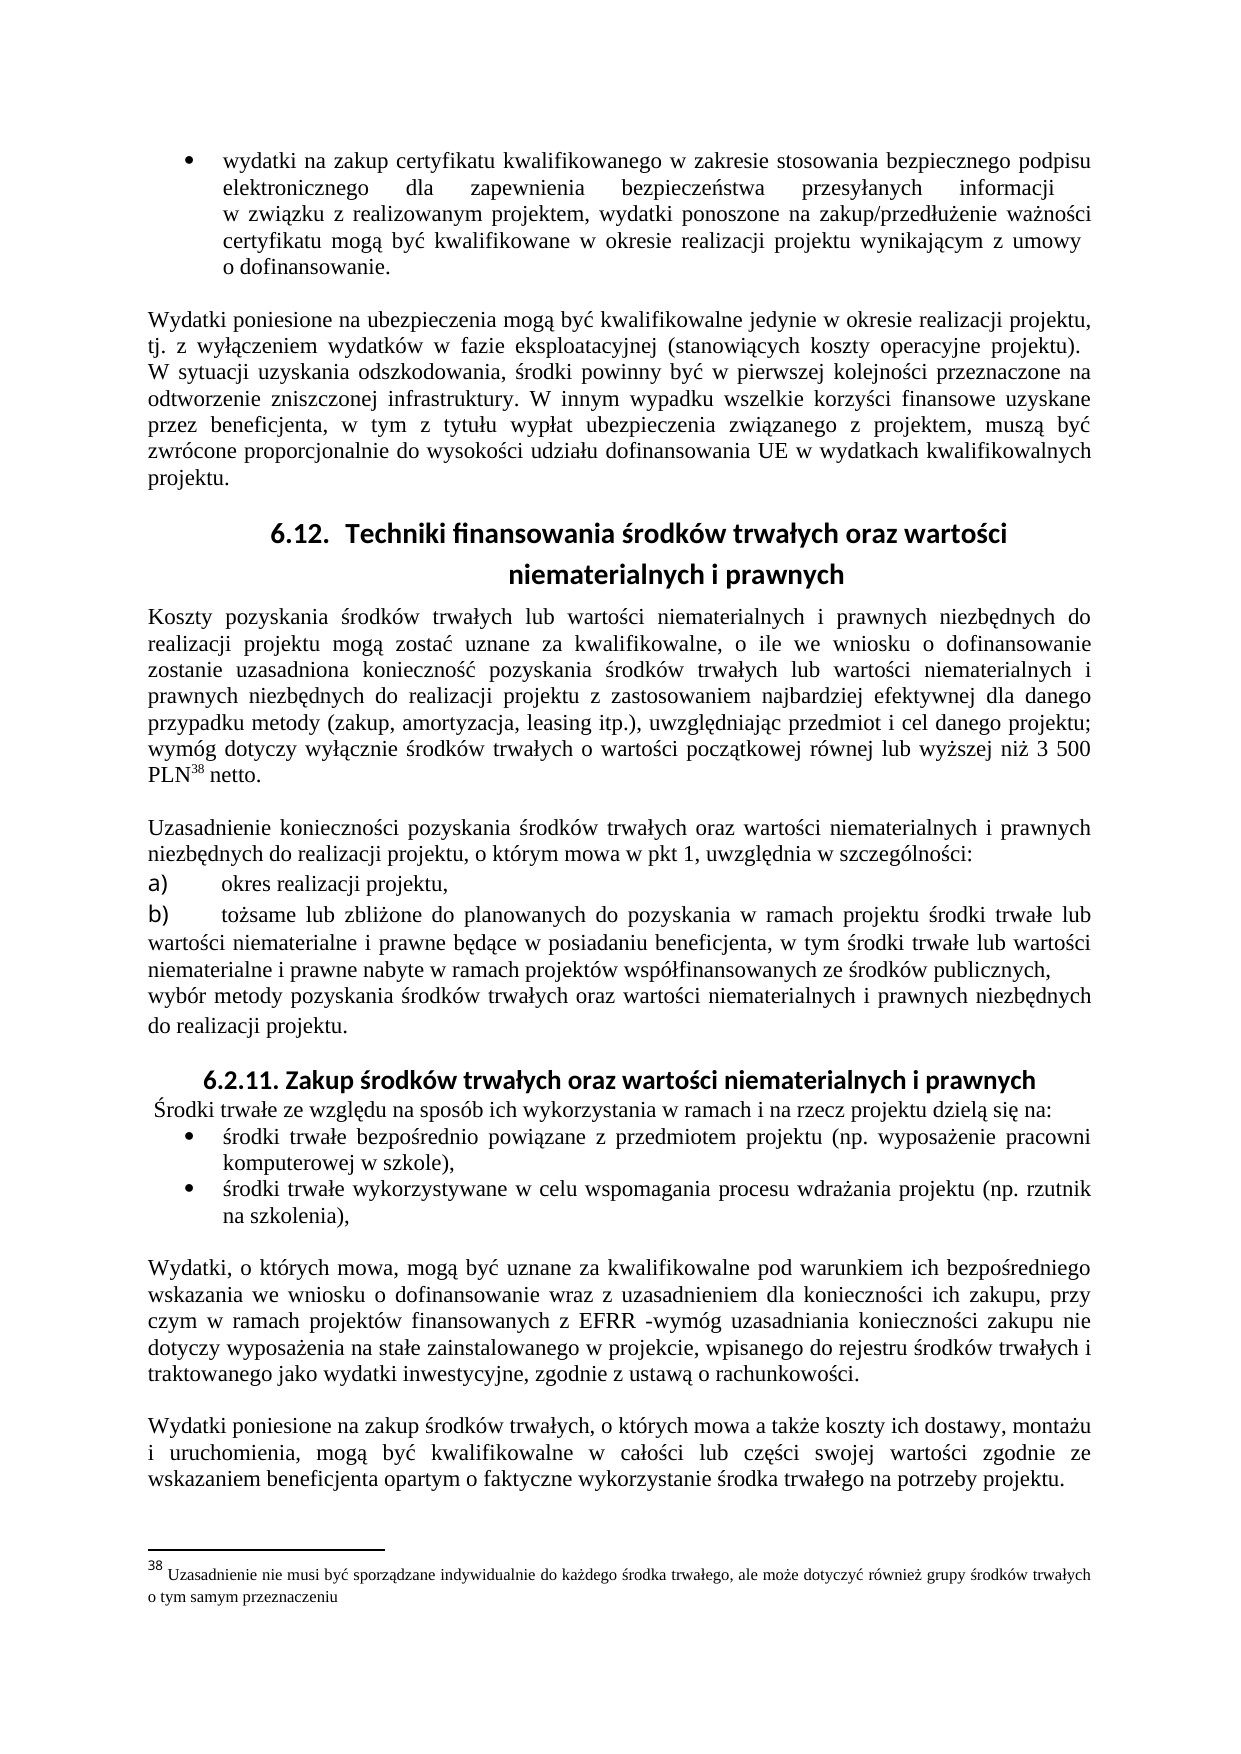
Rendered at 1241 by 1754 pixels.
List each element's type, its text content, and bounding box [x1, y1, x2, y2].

text 6.2.11. Zakup środków trwałych oraz wartości niematerialnych i prawnych [148, 1063, 1093, 1096]
text Środki trwałe ze względu na sposób ich wykorzystania w ramach i na rzecz projektu dzielą się na: [148, 1096, 1093, 1123]
text Wydatki, o których mowa, mogą być uznane za kwalifikowalne pod warunkiem ich bezpośredniego wskazania we wniosku o dofinansowanie wraz z uzasadnieniem dla konieczności ich zakupu, przy czym w ramach projektów finansowanych z EFRR -wymóg uzasadniania konieczności zakupu nie dotyczy wyposażenia na stałe zainstalowanego w projekcie, wpisanego do rejestru środków trwałych i traktowanego jako wydatki inwestycyjne, zgodnie z ustawą o rachunkowości. [148, 1254, 1093, 1386]
text Wydatki poniesione na zakup środków trwałych, o których mowa a także koszty ich dostawy, montażu i uruchomienia, mogą być kwalifikowalne w całości lub części swojej wartości zgodnie ze wskazaniem beneficjenta opartym o faktyczne wykorzystanie środka trwałego na potrzeby projektu. [148, 1413, 1093, 1492]
list okres realizacji projektu, [148, 867, 1093, 898]
list środki trwałe wykorzystywane w celu wspomagania procesu wdrażania projektu (np. rzutnik na szkolenia), [185, 1175, 1093, 1228]
text Wydatki poniesione na ubezpieczenia mogą być kwalifikowalne jedynie w okresie realizacji projektu, tj. z wyłączeniem wydatków w fazie eksploatacyjnej (stanowiących koszty operacyjne projektu). W sytuacji uzyskania odszkodowania, środki powinny być w pierwszej kolejności przeznaczone na odtworzenie zniszczonej infrastruktury. W innym wypadku wszelkie korzyści finansowe uzyskane przez beneficjenta, w tym z tytułu wypłat ubezpieczenia związanego z projektem, muszą być zwrócone proporcjonalnie do wysokości udziału dofinansowania UE w wydatkach kwalifikowalnych projektu. [148, 306, 1093, 490]
list wydatki na zakup certyfikatu kwalifikowanego w zakresie stosowania bezpiecznego podpisu elektronicznego dla zapewnienia bezpieczeństwa przesyłanych informacji w związku z realizowanym projektem, wydatki ponoszone na zakup/przedłużenie ważności certyfikatu mogą być kwalifikowane w okresie realizacji projektu wynikającym z umowy o dofinansowanie. [185, 148, 1093, 279]
text Koszty pozyskania środków trwałych lub wartości niematerialnych i prawnych niezbędnych do realizacji projektu mogą zostać uznane za kwalifikowalne, o ile we wniosku o dofinansowanie zostanie uzasadniona konieczność pozyskania środków trwałych lub wartości niematerialnych i prawnych niezbędnych do realizacji projektu z zastosowaniem najbardziej efektywnej dla danego przypadku metody (zakup, amortyzacja, leasing itp.), uwzględniając przedmiot i cel danego projektu; wymóg dotyczy wyłącznie środków trwałych o wartości początkowej równej lub wyższej niż 3 500 PLN netto. [148, 603, 1093, 788]
list środki trwałe bezpośrednio powiązane z przedmiotem projektu (np. wyposażenie pracowni komputerowej w szkole), [185, 1123, 1093, 1175]
text wybór metody pozyskania środków trwałych oraz wartości niematerialnych i prawnych niezbędnych do realizacji projektu. [148, 982, 1093, 1039]
text Uzasadnienie konieczności pozyskania środków trwałych oraz wartości niematerialnych i prawnych niezbędnych do realizacji projektu, o którym mowa w pkt 1, uwzględnia w szczególności: [148, 814, 1093, 867]
list tożsame lub zbliżone do planowanych do pozyskania w ramach projektu środki trwałe lub wartości niematerialne i prawne będące w posiadaniu beneficjenta, w tym środki trwałe lub wartości niematerialne i prawne nabyte w ramach projektów współfinansowanych ze środków publicznych, [148, 898, 1093, 982]
list Techniki finansowania środków trwałych oraz wartości niematerialnych i prawnych [185, 515, 1093, 592]
